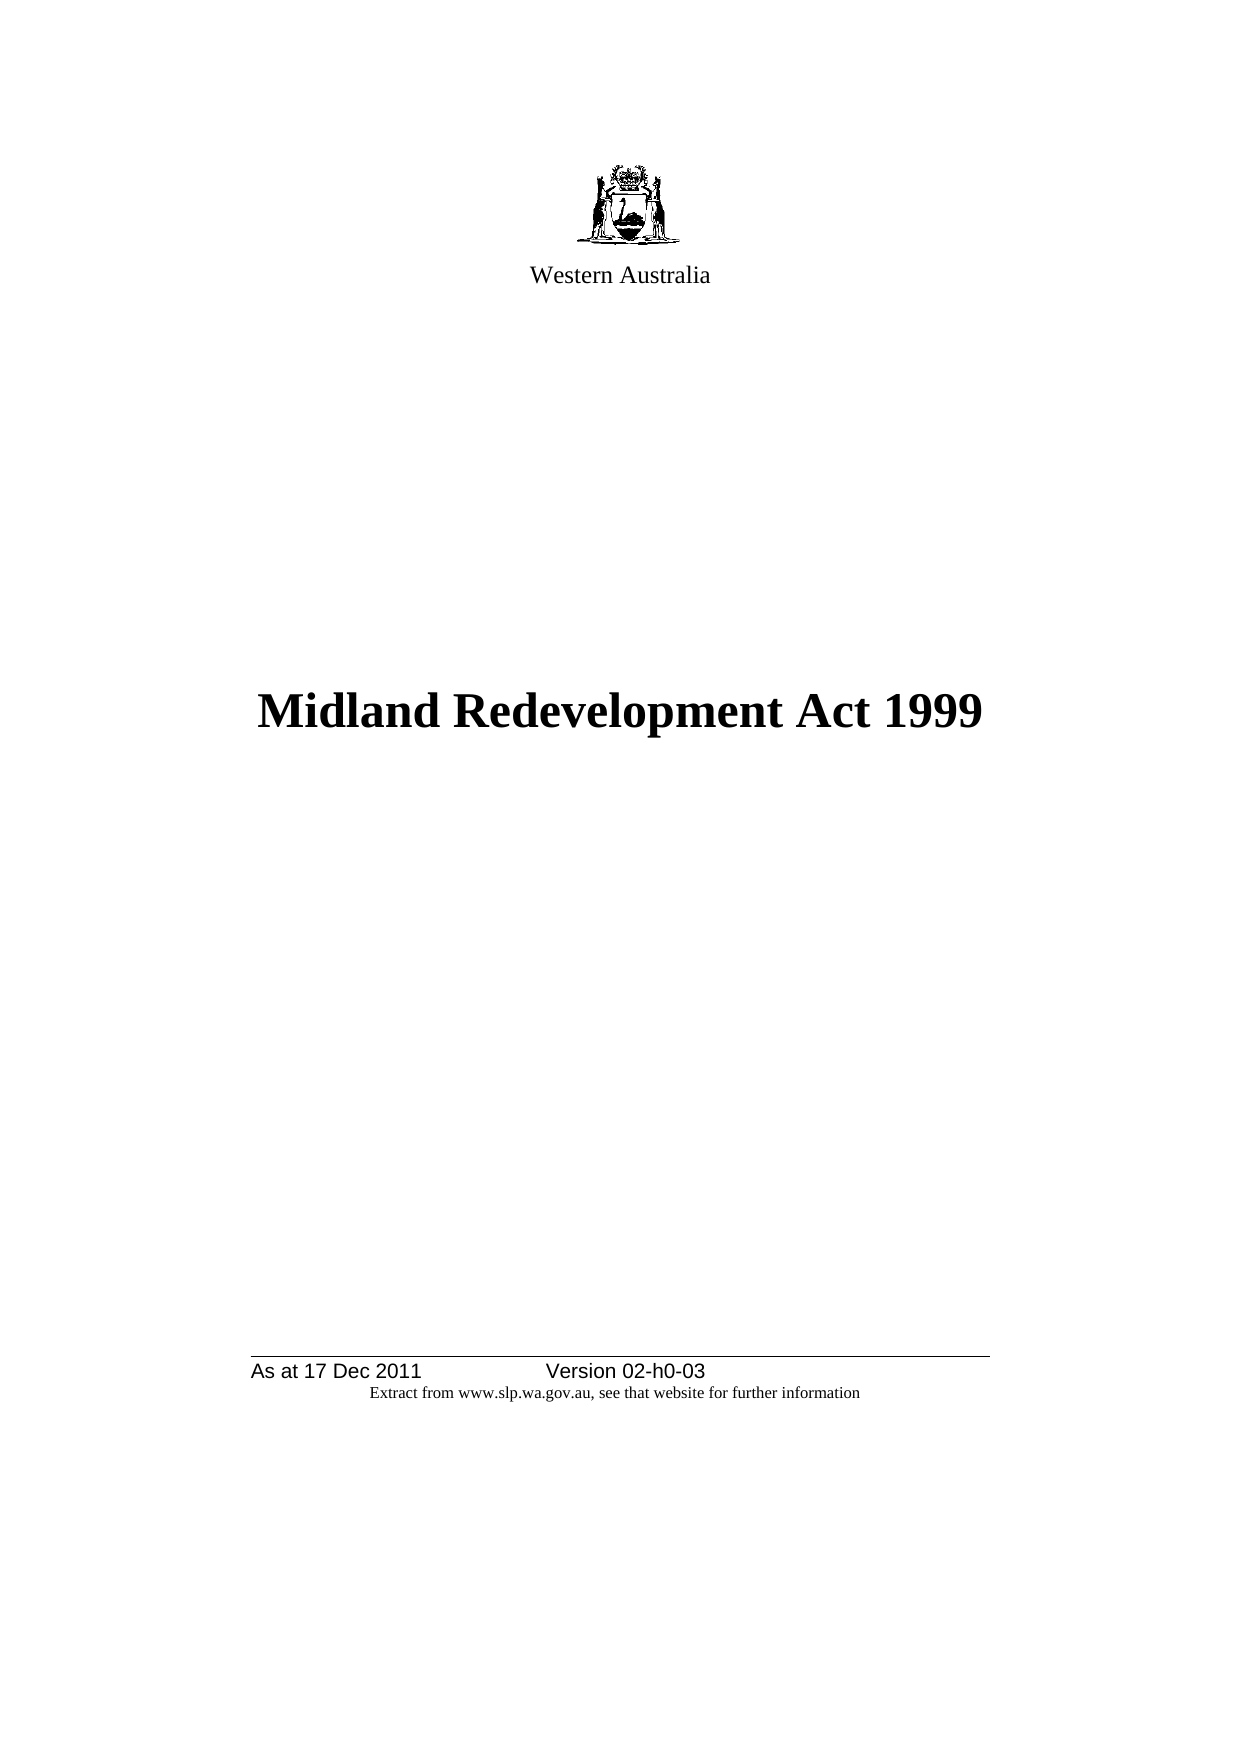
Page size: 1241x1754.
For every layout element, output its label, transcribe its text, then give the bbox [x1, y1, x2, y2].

picture [576, 163, 680, 246]
text Midland Redevelopment Act 1999 [251, 680, 990, 738]
